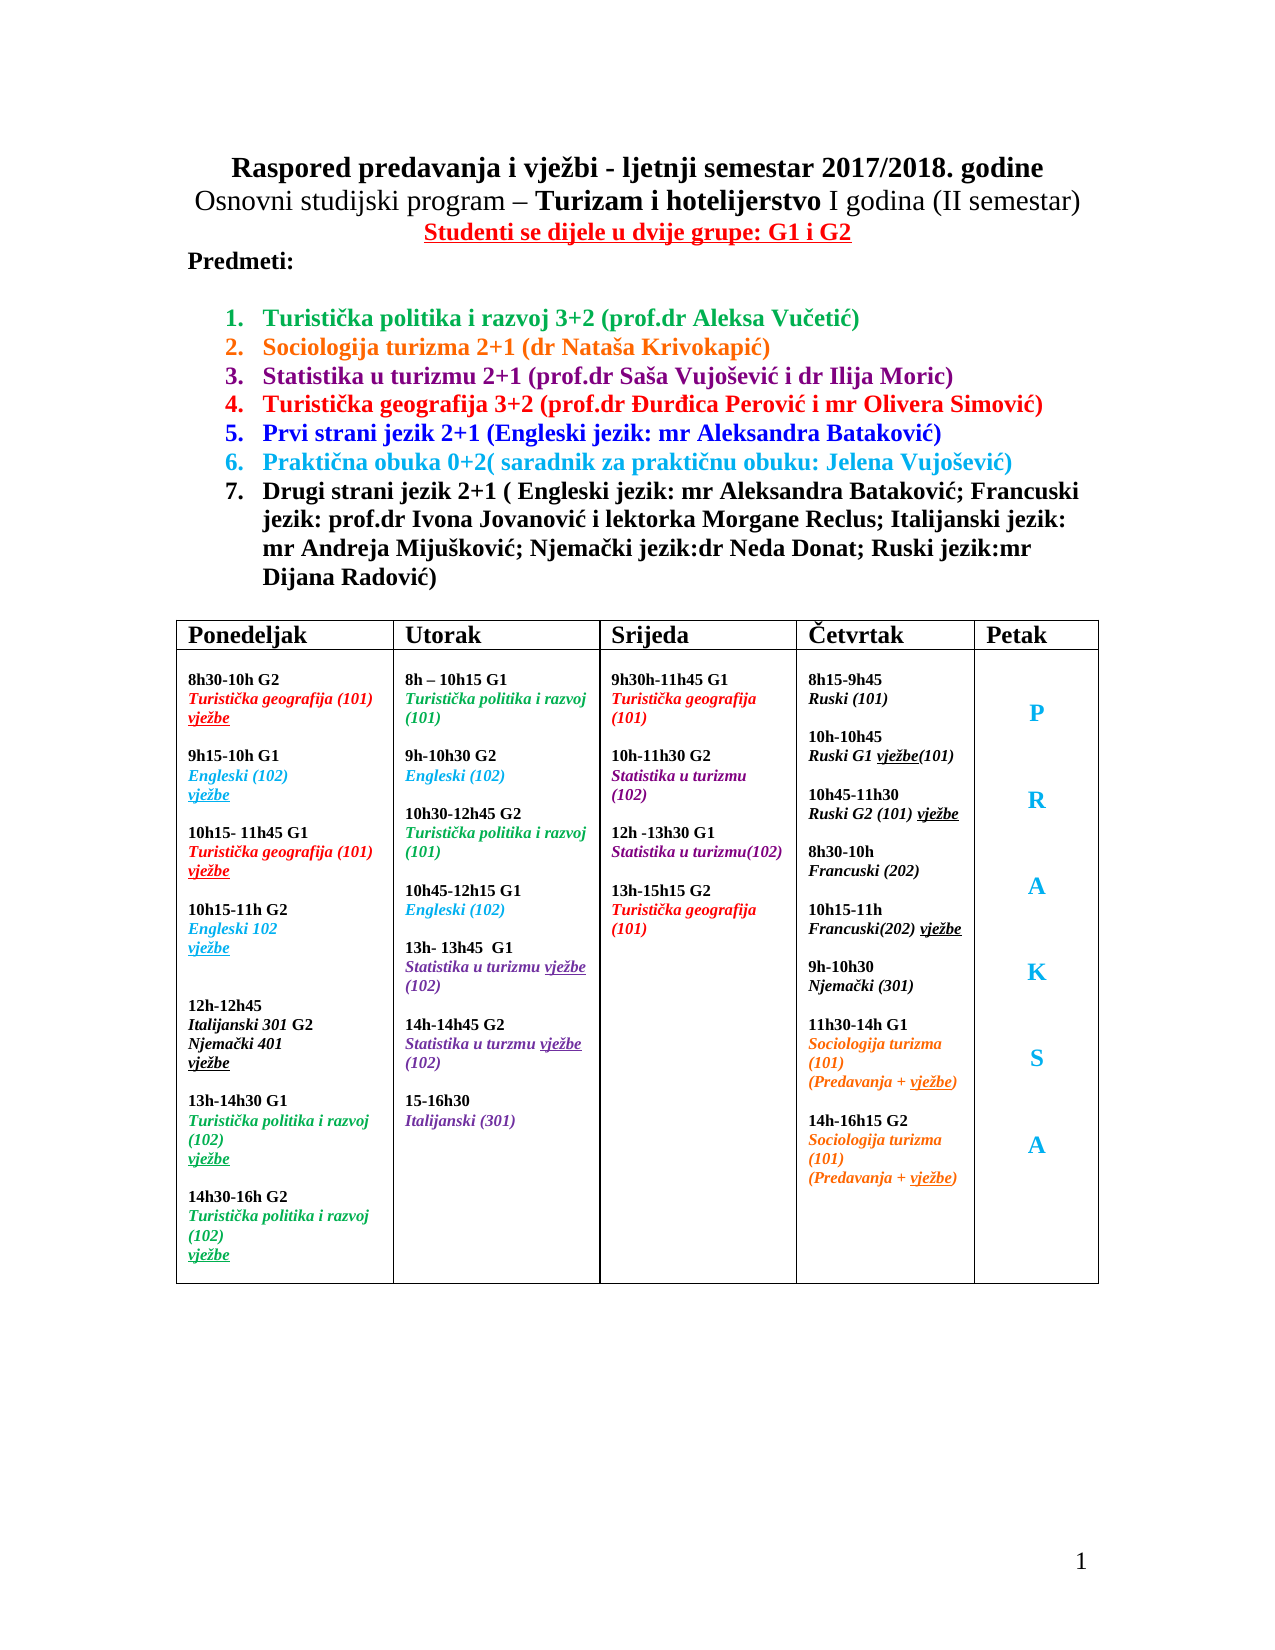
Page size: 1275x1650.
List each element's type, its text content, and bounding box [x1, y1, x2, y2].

table_cell 8h15-9h45 Ruski (101) 10h-10h45 Ruski G1 vježbe(101) 10h45-11h30 Ruski G2 (101) vježbe 8h30-10h Francuski (202) 10h15-11h Francuski(202) vježbe 9h-10h30 Njemački (301) 11h30-14h G1 Sociologija turizma (101) (Predavanja + vježbe) 14h-16h15 G2 Sociologija turizma (101) (Predavanja + vježbe) [797, 650, 974, 1283]
table_header Ponedeljak [177, 621, 393, 649]
text Raspored predavanja i vježbi - ljetnji semestar 2017/2018. godine [187, 150, 1087, 183]
table_cell P R A K S A [975, 650, 1098, 1283]
text Osnovni studijski program – Turizam i hotelijerstvo I godina (II semestar) [187, 183, 1087, 217]
list Praktična obuka 0+2( saradnik za praktičnu obuku: Jelena Vujošević) [225, 447, 1087, 476]
list Sociologija turizma 2+1 (dr Nataša Krivokapić) [225, 332, 1087, 361]
table_cell 8h30-10h G2 Turistička geografija (101) vježbe 9h15-10h G1 Engleski (102) vježbe 10h15- 11h45 G1 Turistička geografija (101) vježbe 10h15-11h G2 Engleski 102 vježbe 12h-12h45 Italijanski 301 G2 Njemački 401 vježbe 13h-14h30 G1 Turistička politika i razvoj (102) vježbe 14h30-16h G2 Turistička politika i razvoj (102) vježbe [177, 650, 393, 1283]
table_header Utorak [394, 621, 599, 649]
list Turistička politika i razvoj 3+2 (prof.dr Aleksa Vučetić) [225, 303, 1087, 332]
text Predmeti: [187, 246, 1087, 274]
list Turistička geografija 3+2 (prof.dr Đurđica Perović i mr Olivera Simović) [225, 389, 1087, 418]
table_header Petak [975, 621, 1098, 649]
list Drugi strani jezik 2+1 ( Engleski jezik: mr Aleksandra Bataković; Francuski jezik: prof.dr Ivona Jovanović i lektorka Morgane Reclus; Italijanski jezik: mr Andreja Mijušković; Njemački jezik:dr Neda Donat; Ruski jezik:mr Dijana Radović) [225, 476, 1087, 591]
list Statistika u turizmu 2+1 (prof.dr Saša Vujošević i dr Ilija Moric) [225, 361, 1087, 389]
table_cell 9h30h-11h45 G1 Turistička geografija (101) 10h-11h30 G2 Statistika u turizmu (102) 12h -13h30 G1 Statistika u turizmu(102) 13h-15h15 G2 Turistička geografija (101) [601, 650, 796, 1283]
table_header Srijeda [601, 621, 796, 649]
list Prvi strani jezik 2+1 (Engleski jezik: mr Aleksandra Bataković) [225, 418, 1087, 447]
table_header Četvrtak [797, 621, 974, 649]
table_cell 8h – 10h15 G1 Turistička politika i razvoj (101) 9h-10h30 G2 Engleski (102) 10h30-12h45 G2 Turistička politika i razvoj (101) 10h45-12h15 G1 Engleski (102) 13h- 13h45 G1 Statistika u turizmu vježbe (102) 14h-14h45 G2 Statistika u turzmu vježbe (102) 15-16h30 Italijanski (301) [394, 650, 599, 1283]
text Studenti se dijele u dvije grupe: G1 i G2 [187, 217, 1087, 246]
